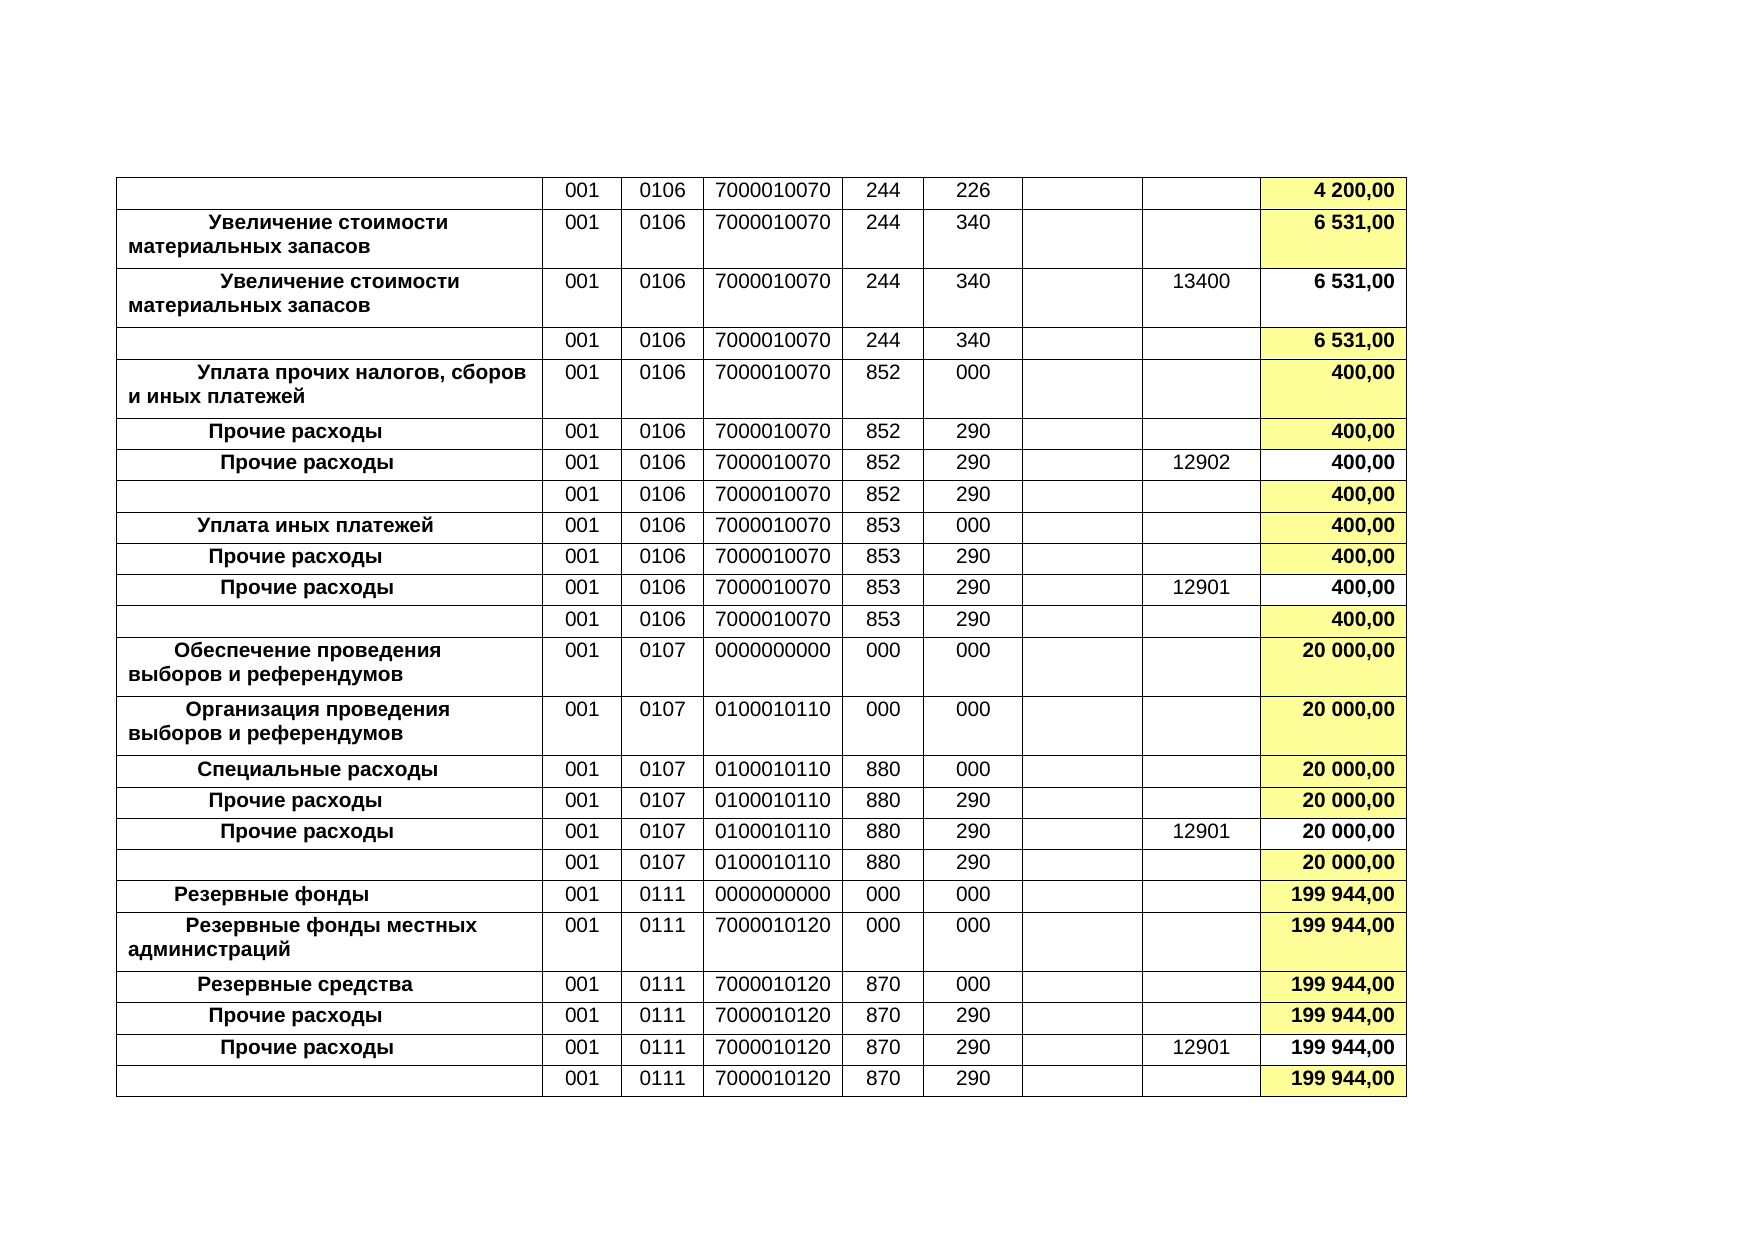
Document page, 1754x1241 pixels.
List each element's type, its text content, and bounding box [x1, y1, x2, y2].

table_cell 853 [843, 606, 923, 637]
table_cell Прочие расходы [117, 544, 542, 574]
table_cell [1143, 544, 1260, 574]
table_cell 7000010120 [704, 1066, 842, 1096]
table_cell [1143, 481, 1260, 512]
table_cell 001 [543, 450, 621, 480]
table_cell [1143, 788, 1260, 818]
table_cell [1023, 697, 1142, 755]
table_cell [1143, 913, 1260, 971]
table_cell 244 [843, 269, 923, 327]
table_cell 7000010070 [704, 419, 842, 449]
table_cell Прочие расходы [117, 450, 542, 480]
table_cell 0000000000 [704, 638, 842, 696]
table_cell [1023, 269, 1142, 327]
table_cell 7000010070 [704, 450, 842, 480]
table_cell 290 [924, 544, 1022, 574]
table_cell 290 [924, 606, 1022, 637]
table_cell 852 [843, 419, 923, 449]
table_cell [1143, 972, 1260, 1002]
table_cell 244 [843, 328, 923, 358]
table_cell [1143, 850, 1260, 880]
table_cell 0106 [622, 481, 703, 512]
table_cell 000 [843, 697, 923, 755]
table_cell [1143, 697, 1260, 755]
table_cell 199 944,00 [1261, 1035, 1406, 1065]
table_cell 0107 [622, 756, 703, 787]
table_cell 6 531,00 [1261, 328, 1406, 358]
table_cell 001 [543, 269, 621, 327]
table_cell 870 [843, 972, 923, 1002]
table_cell Специальные расходы [117, 756, 542, 787]
table_cell [1023, 756, 1142, 787]
table_cell 880 [843, 788, 923, 818]
table_cell 000 [924, 913, 1022, 971]
table_cell 290 [924, 1066, 1022, 1096]
table_cell Резервные фонды [117, 881, 542, 912]
table_cell 0100010110 [704, 697, 842, 755]
table_cell 852 [843, 481, 923, 512]
table_cell 400,00 [1261, 481, 1406, 512]
table_cell 7000010070 [704, 544, 842, 574]
table_cell 13400 [1143, 269, 1260, 327]
table_cell 0106 [622, 360, 703, 418]
table_cell 001 [543, 544, 621, 574]
table_cell [1143, 513, 1260, 543]
table_cell 340 [924, 269, 1022, 327]
table_cell [1023, 210, 1142, 268]
table_cell [1023, 972, 1142, 1002]
table_cell 001 [543, 881, 621, 912]
table_cell 400,00 [1261, 360, 1406, 418]
table_cell 12901 [1143, 575, 1260, 605]
table_cell 0106 [622, 419, 703, 449]
table_cell [117, 178, 542, 208]
table_cell [1023, 575, 1142, 605]
table_cell 001 [543, 850, 621, 880]
table_cell [1023, 788, 1142, 818]
table_cell 0111 [622, 972, 703, 1002]
table_cell 0000000000 [704, 881, 842, 912]
table_cell [1023, 850, 1142, 880]
table_cell 001 [543, 481, 621, 512]
table_cell 880 [843, 819, 923, 849]
table_cell [1143, 328, 1260, 358]
table_cell 853 [843, 544, 923, 574]
table_cell 400,00 [1261, 513, 1406, 543]
table_cell 0107 [622, 819, 703, 849]
table_cell 20 000,00 [1261, 756, 1406, 787]
table_cell [117, 328, 542, 358]
table_cell 001 [543, 1035, 621, 1065]
table_cell Прочие расходы [117, 819, 542, 849]
table_cell [117, 850, 542, 880]
table_cell 0111 [622, 913, 703, 971]
table_cell 7000010070 [704, 606, 842, 637]
table_cell 400,00 [1261, 450, 1406, 480]
table_cell [1143, 881, 1260, 912]
table_cell 0111 [622, 881, 703, 912]
table_cell [1023, 360, 1142, 418]
table_cell [1023, 638, 1142, 696]
table_cell 0107 [622, 850, 703, 880]
table_cell [117, 1066, 542, 1096]
table_cell [1143, 1003, 1260, 1033]
table_cell 000 [924, 972, 1022, 1002]
table_cell 20 000,00 [1261, 697, 1406, 755]
table_cell Резервные средства [117, 972, 542, 1002]
table_cell 290 [924, 450, 1022, 480]
table_cell 0107 [622, 697, 703, 755]
table_cell 000 [843, 881, 923, 912]
table_cell Увеличение стоимости материальных запасов [117, 269, 542, 327]
table_cell 0106 [622, 606, 703, 637]
table_cell 001 [543, 575, 621, 605]
table_cell [1023, 819, 1142, 849]
table_cell 20 000,00 [1261, 638, 1406, 696]
table_cell 7000010070 [704, 481, 842, 512]
table_cell [1023, 328, 1142, 358]
table_cell Прочие расходы [117, 575, 542, 605]
table_cell 870 [843, 1035, 923, 1065]
table_cell [1023, 419, 1142, 449]
table_cell 0106 [622, 450, 703, 480]
table_cell [1023, 481, 1142, 512]
table_cell 000 [924, 881, 1022, 912]
table_cell 290 [924, 419, 1022, 449]
table_cell 12901 [1143, 1035, 1260, 1065]
table_cell 199 944,00 [1261, 913, 1406, 971]
table_cell [1023, 544, 1142, 574]
table_cell Уплата прочих налогов, сборов и иных платежей [117, 360, 542, 418]
table_cell 400,00 [1261, 419, 1406, 449]
table_cell 001 [543, 972, 621, 1002]
table_cell 853 [843, 513, 923, 543]
table_cell 20 000,00 [1261, 788, 1406, 818]
table_cell 290 [924, 481, 1022, 512]
table_cell 0107 [622, 788, 703, 818]
table_cell [1023, 1035, 1142, 1065]
table_cell 001 [543, 210, 621, 268]
table_cell [1143, 210, 1260, 268]
table_cell 000 [843, 638, 923, 696]
table_cell 6 531,00 [1261, 210, 1406, 268]
table_cell 244 [843, 178, 923, 208]
table_cell Обеспечение проведения выборов и референдумов [117, 638, 542, 696]
table_cell 000 [924, 697, 1022, 755]
table_cell 290 [924, 788, 1022, 818]
table_cell [1023, 606, 1142, 637]
table_cell 7000010120 [704, 913, 842, 971]
table_cell 870 [843, 1066, 923, 1096]
table_cell 290 [924, 819, 1022, 849]
table_cell 400,00 [1261, 575, 1406, 605]
table_cell 20 000,00 [1261, 850, 1406, 880]
table_cell [1023, 913, 1142, 971]
table_cell [1143, 419, 1260, 449]
table_cell 0111 [622, 1066, 703, 1096]
table_cell 20 000,00 [1261, 819, 1406, 849]
table_cell 400,00 [1261, 544, 1406, 574]
table_cell 001 [543, 419, 621, 449]
table_cell 880 [843, 756, 923, 787]
table_cell 7000010070 [704, 210, 842, 268]
table_cell 001 [543, 913, 621, 971]
table_cell 0106 [622, 210, 703, 268]
table_cell 000 [924, 360, 1022, 418]
table_cell 7000010070 [704, 269, 842, 327]
table_cell [1143, 178, 1260, 208]
table_cell 853 [843, 575, 923, 605]
table_cell 0106 [622, 544, 703, 574]
table_cell 852 [843, 450, 923, 480]
table_cell 001 [543, 178, 621, 208]
table_cell 000 [924, 513, 1022, 543]
table_cell 0106 [622, 328, 703, 358]
table_cell 7000010070 [704, 575, 842, 605]
table_cell 001 [543, 756, 621, 787]
table_cell 001 [543, 697, 621, 755]
table_cell 340 [924, 210, 1022, 268]
table_cell 001 [543, 788, 621, 818]
table_cell 199 944,00 [1261, 1003, 1406, 1033]
table_cell [1023, 1066, 1142, 1096]
table_cell 7000010120 [704, 1003, 842, 1033]
table_cell 0106 [622, 178, 703, 208]
table_cell [1143, 360, 1260, 418]
table_cell 199 944,00 [1261, 1066, 1406, 1096]
table_cell 0107 [622, 638, 703, 696]
table_cell Прочие расходы [117, 788, 542, 818]
table_cell 870 [843, 1003, 923, 1033]
table_cell 290 [924, 850, 1022, 880]
table_cell 0100010110 [704, 788, 842, 818]
table_cell 001 [543, 638, 621, 696]
table_cell [1023, 1003, 1142, 1033]
table_cell 000 [924, 638, 1022, 696]
table_cell 0106 [622, 269, 703, 327]
table_cell 290 [924, 1035, 1022, 1065]
table_cell Прочие расходы [117, 1035, 542, 1065]
table_cell 000 [843, 913, 923, 971]
table_cell 001 [543, 606, 621, 637]
table_cell 0111 [622, 1003, 703, 1033]
table_cell 7000010070 [704, 328, 842, 358]
table_cell [117, 481, 542, 512]
table_cell 12902 [1143, 450, 1260, 480]
table_cell 290 [924, 575, 1022, 605]
table_cell Прочие расходы [117, 1003, 542, 1033]
table_cell [117, 606, 542, 637]
table_cell [1023, 450, 1142, 480]
table_cell 244 [843, 210, 923, 268]
table_cell 7000010070 [704, 178, 842, 208]
table_cell 001 [543, 1003, 621, 1033]
table_cell 6 531,00 [1261, 269, 1406, 327]
table_cell 4 200,00 [1261, 178, 1406, 208]
table_cell 199 944,00 [1261, 972, 1406, 1002]
table_cell Прочие расходы [117, 419, 542, 449]
table_cell 7000010120 [704, 972, 842, 1002]
table_cell 0106 [622, 575, 703, 605]
table_cell Уплата иных платежей [117, 513, 542, 543]
table_cell 7000010070 [704, 360, 842, 418]
table_cell 199 944,00 [1261, 881, 1406, 912]
table_cell [1023, 881, 1142, 912]
table_cell Резервные фонды местных администраций [117, 913, 542, 971]
table_cell 852 [843, 360, 923, 418]
table_cell 12901 [1143, 819, 1260, 849]
table_cell Увеличение стоимости материальных запасов [117, 210, 542, 268]
table_cell Организация проведения выборов и референдумов [117, 697, 542, 755]
table_cell 001 [543, 328, 621, 358]
table_cell 290 [924, 1003, 1022, 1033]
table_cell 226 [924, 178, 1022, 208]
table_cell 0100010110 [704, 819, 842, 849]
table_cell 0111 [622, 1035, 703, 1065]
table_cell [1143, 756, 1260, 787]
table_cell [1143, 1066, 1260, 1096]
table_cell 001 [543, 819, 621, 849]
table_cell 001 [543, 360, 621, 418]
table_cell 0100010110 [704, 850, 842, 880]
table_cell 0106 [622, 513, 703, 543]
table_cell 400,00 [1261, 606, 1406, 637]
table_cell [1023, 178, 1142, 208]
table_cell 0100010110 [704, 756, 842, 787]
table_cell 7000010120 [704, 1035, 842, 1065]
table_cell [1143, 606, 1260, 637]
table_cell 7000010070 [704, 513, 842, 543]
table_cell 340 [924, 328, 1022, 358]
table_cell [1023, 513, 1142, 543]
table_cell 001 [543, 1066, 621, 1096]
table_cell 880 [843, 850, 923, 880]
table_cell 001 [543, 513, 621, 543]
table_cell 000 [924, 756, 1022, 787]
table_cell [1143, 638, 1260, 696]
